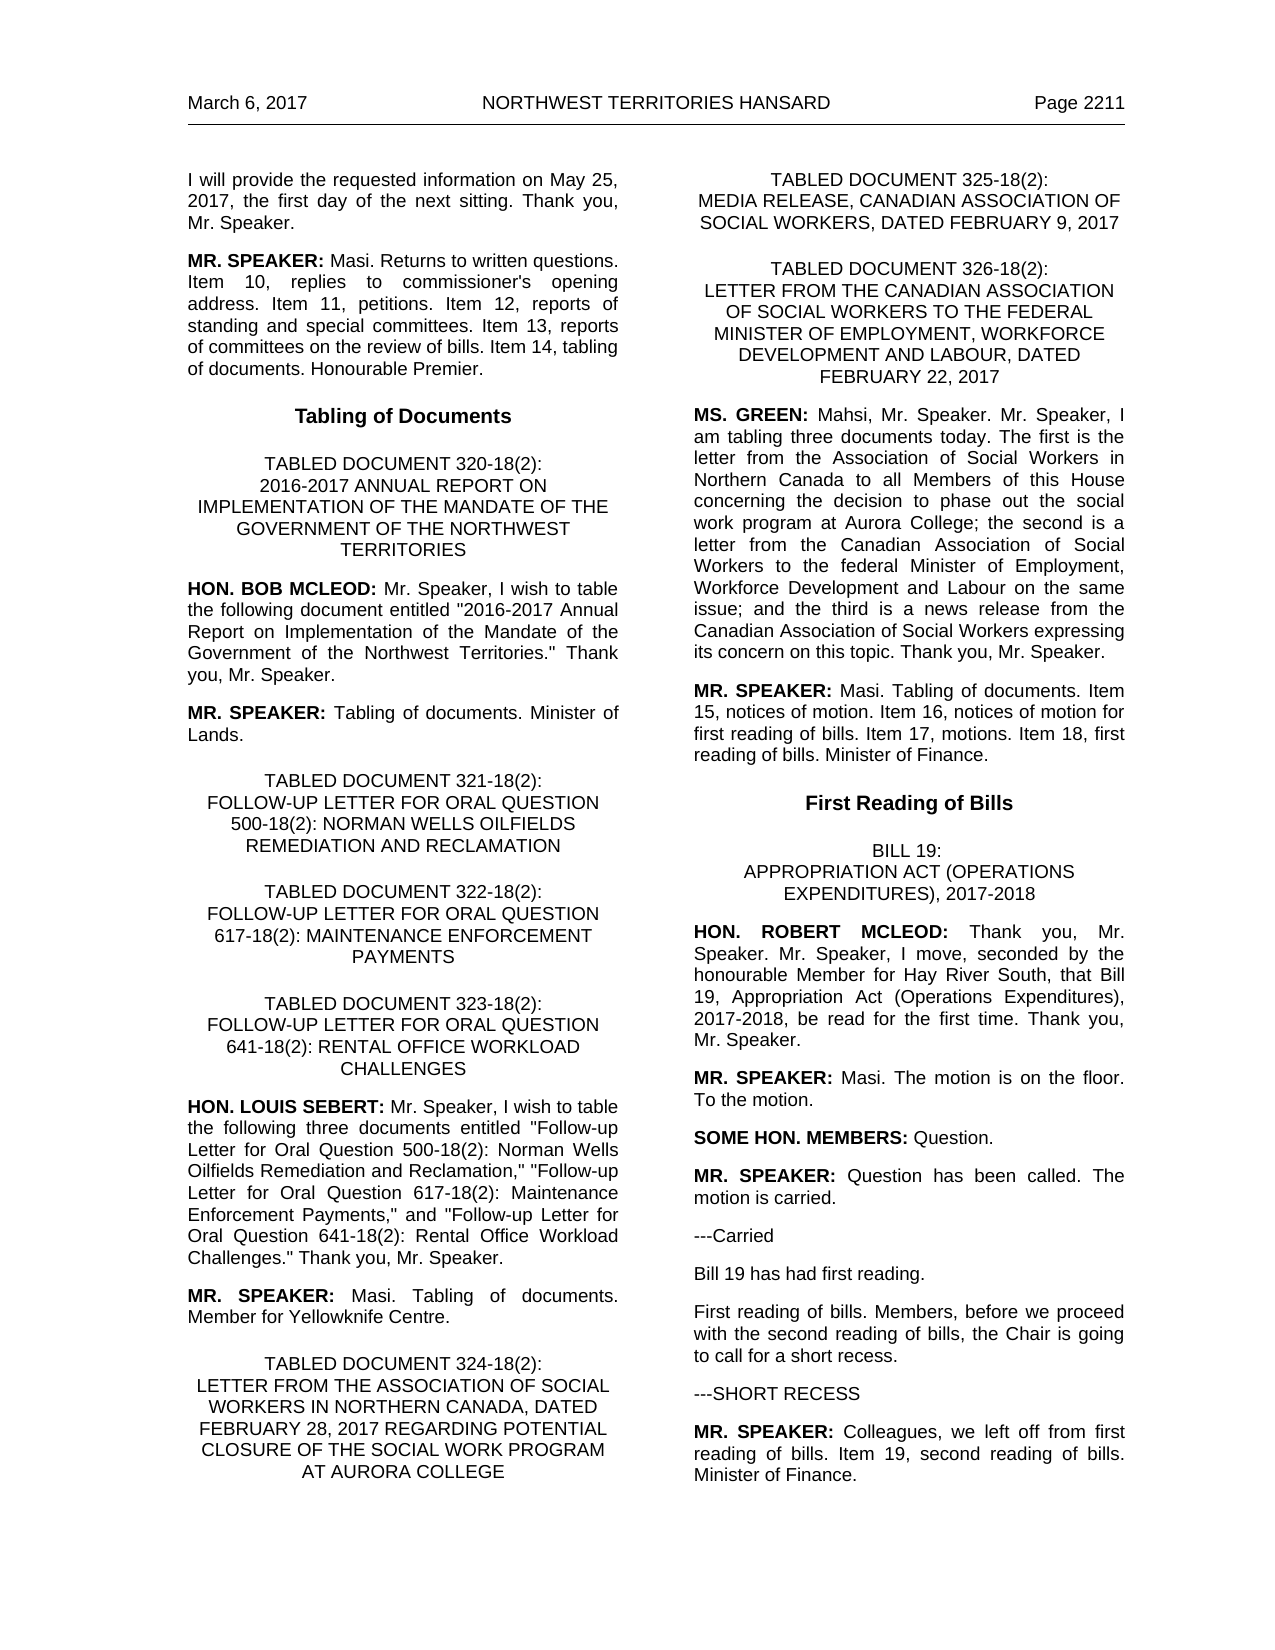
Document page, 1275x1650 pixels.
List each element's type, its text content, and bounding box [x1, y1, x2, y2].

text HON. BOB MCLEOD: Mr. Speaker, I wish to table the following document entitled "2016-2017 Annual Report on Implementation of the Mandate of the Government of the Northwest Territories." Thank you, Mr. Speaker. [187, 577, 619, 685]
text HON. LOUIS SEBERT: Mr. Speaker, I wish to table the following three documents entitled "Follow-up Letter for Oral Question 500-18(2): Norman Wells Oilfields Remediation and Reclamation," "Follow-up Letter for Oral Question 617-18(2): Maintenance Enforcement Payments," and "Follow-up Letter for Oral Question 641-18(2): Rental Office Workload Challenges." Thank you, Mr. Speaker. [187, 1096, 619, 1268]
text MR. SPEAKER: Masi. The motion is on the floor. To the motion. [694, 1067, 1125, 1110]
text ---SHORT RECESS [694, 1383, 1125, 1404]
subtitle Tabled Document 325-18(2): Media Release, Canadian Association of Social Workers, dated February 9, 2017 [694, 168, 1125, 233]
text MR. SPEAKER: Masi. Returns to written questions. Item 10, replies to commissioner's opening address. Item 11, petitions. Item 12, reports of standing and special committees. Item 13, reports of committees on the review of bills. Item 14, tabling of documents. Honourable Premier. [187, 250, 619, 379]
text SOME HON. MEMBERS: Question. [694, 1127, 1125, 1148]
subtitle Tabled Document 320-18(2): 2016-2017 Annual Report on Implementation of the Mandate of the Government of the Northwest Territories [187, 453, 619, 561]
subtitle Tabled Document 323-18(2): Follow-up Letter for Oral Question 641-18(2): Rental Office Workload Challenges [187, 993, 619, 1079]
subtitle First Reading of Bills [694, 791, 1125, 815]
text MR. SPEAKER: Tabling of documents. Minister of Lands. [187, 702, 619, 745]
text Bill 19 has had first reading. [694, 1263, 1125, 1285]
text ---Carried [694, 1225, 1125, 1246]
text I will provide the requested information on May 25, 2017, the first day of the next sitting. Thank you, Mr. Speaker. [187, 168, 619, 233]
subtitle Tabled Document 326-18(2): Letter from the Canadian Association of Social Workers to the Federal Minister of Employment, Workforce Development and Labour, dated February 22, 2017 [694, 258, 1125, 387]
text MR. SPEAKER: Colleagues, we left off from first reading of bills. Item 19, second reading of bills. Minister of Finance. [694, 1421, 1125, 1486]
text MS. GREEN: Mahsi, Mr. Speaker. Mr. Speaker, I am tabling three documents today. The first is the letter from the Association of Social Workers in Northern Canada to all Members of this House concerning the decision to phase out the social work program at Aurora College; the second is a letter from the Canadian Association of Social Workers to the federal Minister of Employment, Workforce Development and Labour on the same issue; and the third is a news release from the Canadian Association of Social Workers expressing its concern on this topic. Thank you, Mr. Speaker. [694, 404, 1125, 663]
subtitle Bill 19: Appropriation Act (Operations Expenditures), 2017-2018 [694, 840, 1125, 904]
subtitle Tabling of Documents [187, 404, 619, 428]
text MR. SPEAKER: Question has been called. The motion is carried. [694, 1165, 1125, 1208]
subtitle Tabled Document 321-18(2): Follow-up Letter for Oral Question 500-18(2): Norman Wells Oilfields Remediation and Reclamation [187, 770, 619, 856]
text MR. SPEAKER: Masi. Tabling of documents. Item 15, notices of motion. Item 16, notices of motion for first reading of bills. Item 17, motions. Item 18, first reading of bills. Minister of Finance. [694, 679, 1125, 766]
text First reading of bills. Members, before we proceed with the second reading of bills, the Chair is going to call for a short recess. [694, 1301, 1125, 1366]
text HON. ROBERT MCLEOD: Thank you, Mr. Speaker. Mr. Speaker, I move, seconded by the honourable Member for Hay River South, that Bill 19, Appropriation Act (Operations Expenditures), 2017-2018, be read for the first time. Thank you, Mr. Speaker. [694, 921, 1125, 1050]
subtitle Tabled Document 322-18(2): Follow-up Letter for Oral Question 617-18(2): Maintenance Enforcement Payments [187, 881, 619, 968]
text MR. SPEAKER: Masi. Tabling of documents. Member for Yellowknife Centre. [187, 1285, 619, 1328]
subtitle Tabled Document 324-18(2): Letter from the Association of Social Workers in Northern Canada, dated February 28, 2017 regarding Potential Closure of the Social Work Program at Aurora College [187, 1353, 619, 1482]
